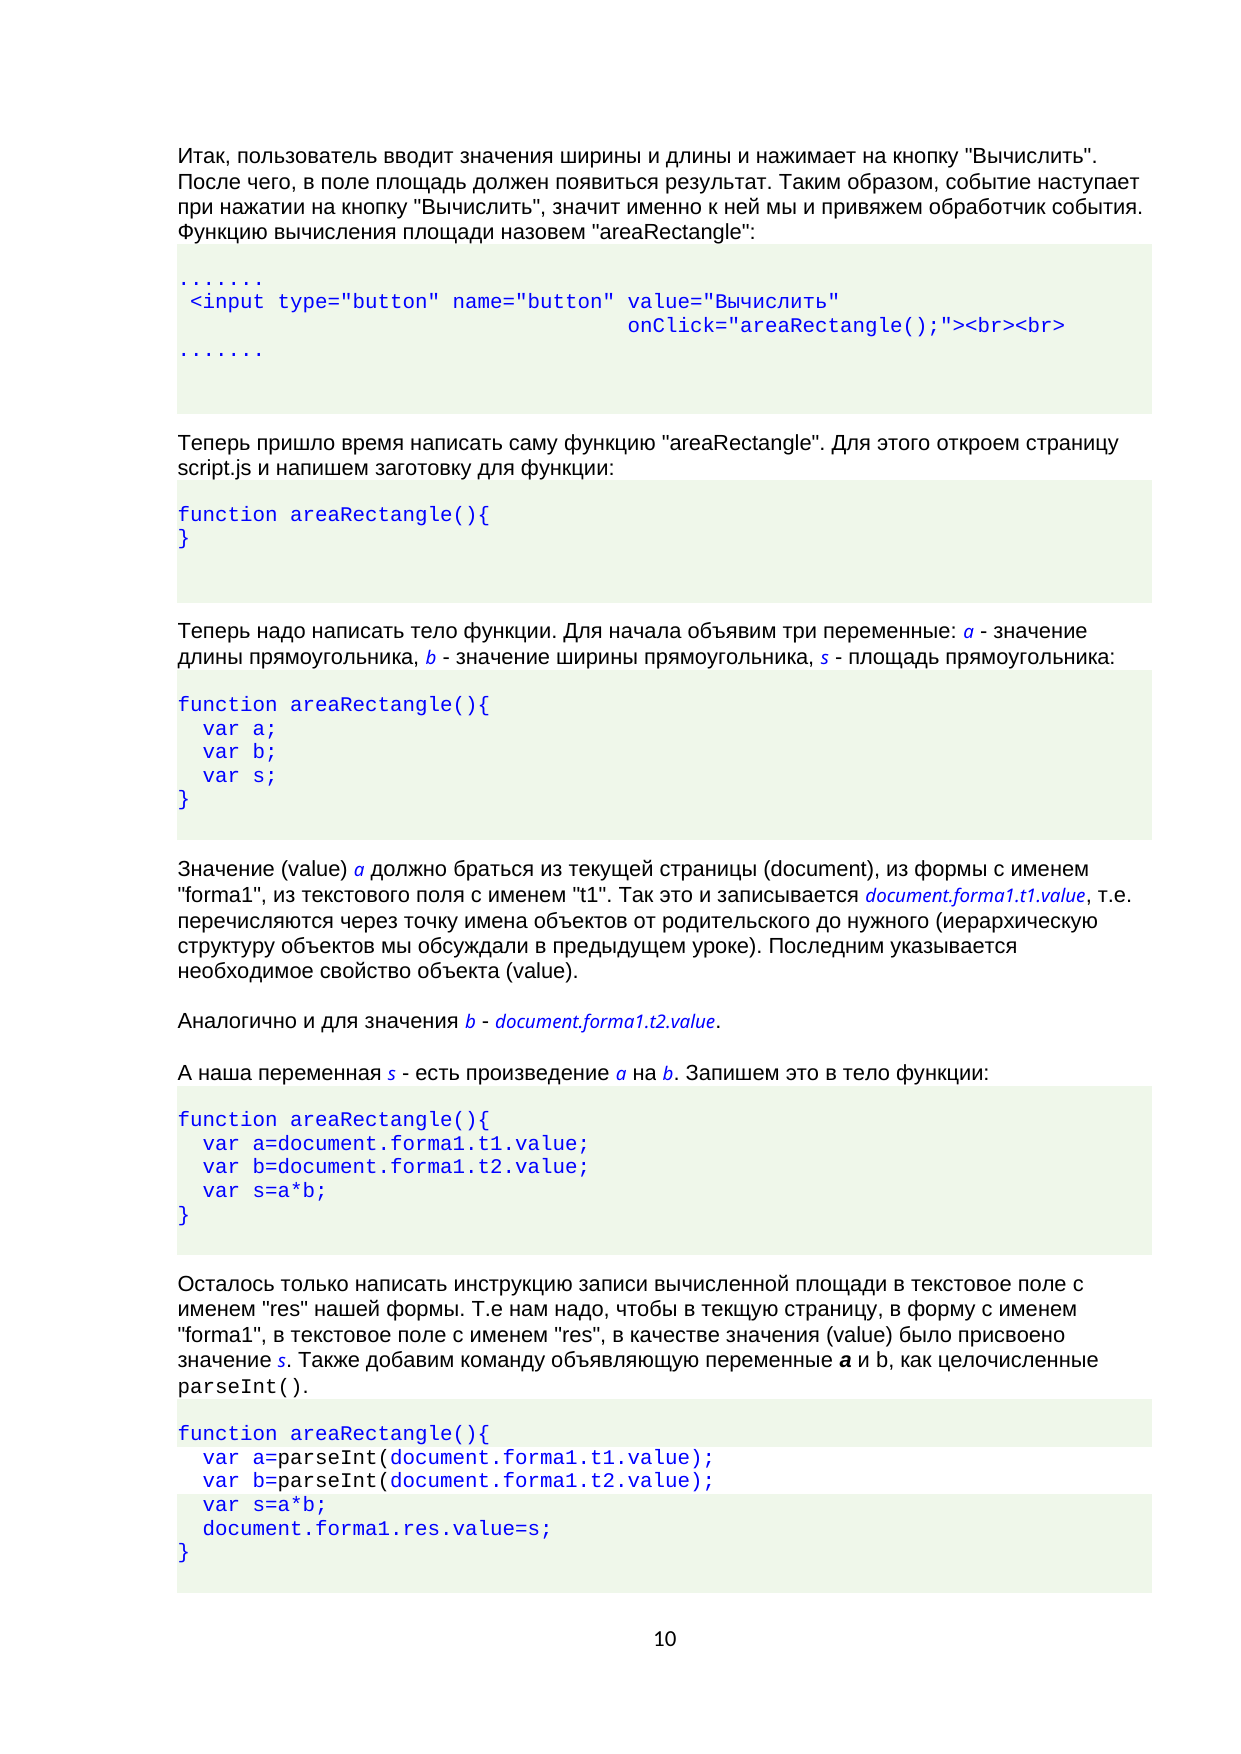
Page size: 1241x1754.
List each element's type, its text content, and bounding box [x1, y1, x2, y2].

text function areaRectangle(){ [177, 1423, 1152, 1447]
text function areaRectangle(){ [177, 694, 1152, 717]
text ....... [177, 339, 1152, 362]
text var s=a*b; [177, 1180, 1152, 1204]
text function areaRectangle(){ [177, 504, 1152, 527]
text Значение (value) a должно браться из текущей страницы (document), из формы с именем "forma1", из текстового поля с именем "t1". Так это и записывается document.forma1.t1.value, т.е. перечисляются через точку имена объектов от родительского до нужного (иерархическую структуру объектов мы обсуждали в предыдущем уроке). Последним указывается необходимое свойство объекта (value). Аналогично и для значения b - document.forma1.t2.value. А наша переменная s - есть произведение a на b. Запишем это в тело функции: [177, 856, 1152, 1086]
text var b; [177, 741, 1152, 765]
text } [177, 1204, 1152, 1227]
text var s; [177, 765, 1152, 788]
text } [177, 1541, 1152, 1565]
text var a=parseInt(document.forma1.t1.value); [177, 1447, 1152, 1470]
text ....... [177, 268, 1152, 291]
text var a=document.forma1.t1.value; [177, 1133, 1152, 1156]
text <input type="button" name="button" value="Вычислить" [177, 291, 1152, 315]
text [177, 118, 1152, 244]
text var a; [177, 717, 1152, 741]
text onClick="areaRectangle();"><br><br> [177, 315, 1152, 339]
text } [177, 788, 1152, 812]
text var s=a*b; [177, 1494, 1152, 1518]
text Теперь пришло время написать саму функцию "areaRectangle". Для этого откроем страницу script.js и напишем заготовку для функции: [615, 430, 1152, 480]
text document.forma1.res.value=s; [177, 1518, 1152, 1541]
text } [177, 527, 1152, 551]
text Теперь надо написать тело функции. Для начала объявим три переменные: a - значение длины прямоугольника, b - значение ширины прямоугольника, s - площадь прямоугольника: [829, 618, 1152, 670]
text Осталось только написать инструкцию записи вычисленной площади в текстовое поле с именем "res" нашей формы. Т.е нам надо, чтобы в текщую страницу, в форму с именем "forma1", в текстовое поле с именем "res", в качестве значения (value) было присвоено значение s. Также добавим команду объявляющую переменные a и b, как целочисленные parseInt(). [177, 1271, 1152, 1399]
text var b=document.forma1.t2.value; [177, 1156, 1152, 1180]
text var b=parseInt(document.forma1.t2.value); [177, 1470, 1152, 1494]
text function areaRectangle(){ [177, 1109, 1152, 1133]
